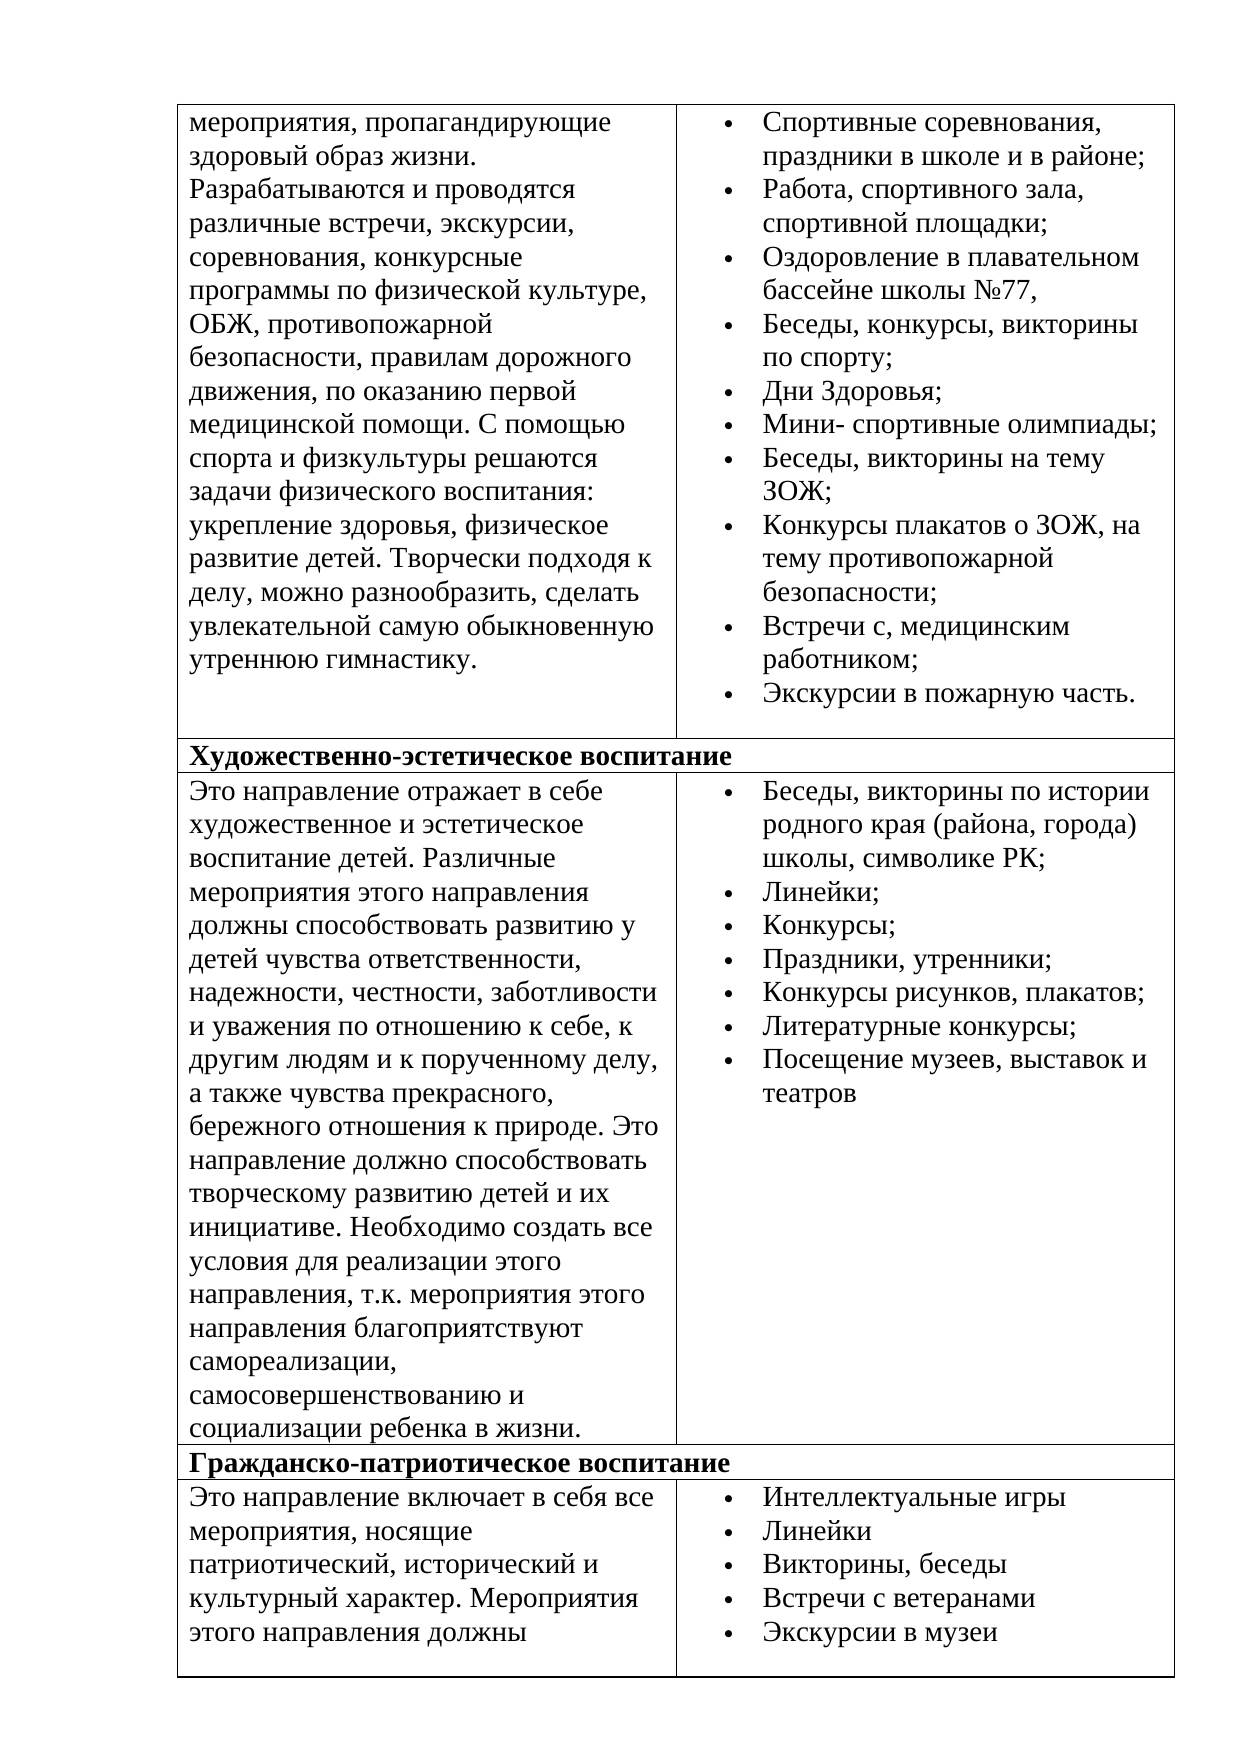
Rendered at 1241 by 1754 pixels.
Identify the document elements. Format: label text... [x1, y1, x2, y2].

table_cell Беседы, викторины по истории родного края (района, города) школы, символике РК; Линейки; Конкурсы; Праздники, утренники; Конкурсы рисунков, плакатов; Литературные конкурсы; Посещение музеев, выставок и театров [677, 773, 1174, 1444]
table_cell Это направление отражает в себе художественное и эстетическое воспитание детей. Различные мероприятия этого направления должны способствовать развитию у детей чувства ответственности, надежности, честности, заботливости и уважения по отношению к себе, к другим людям и к порученному делу, а также чувства прекрасного, бережного отношения к природе. Это направление должно способствовать творческому развитию детей и их инициативе. Необходимо создать все условия для реализации этого направления, т.к. мероприятия этого направления благоприятствуют самореализации, самосовершенствованию и социализации ребенка в жизни. [178, 773, 676, 1444]
table_cell Гражданско-патриотическое воспитание [178, 1445, 1174, 1478]
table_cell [178, 105, 676, 737]
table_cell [178, 1480, 676, 1676]
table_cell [677, 105, 1174, 737]
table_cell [677, 1480, 1174, 1676]
table_cell Художественно-эстетическое воспитание [178, 739, 1174, 772]
